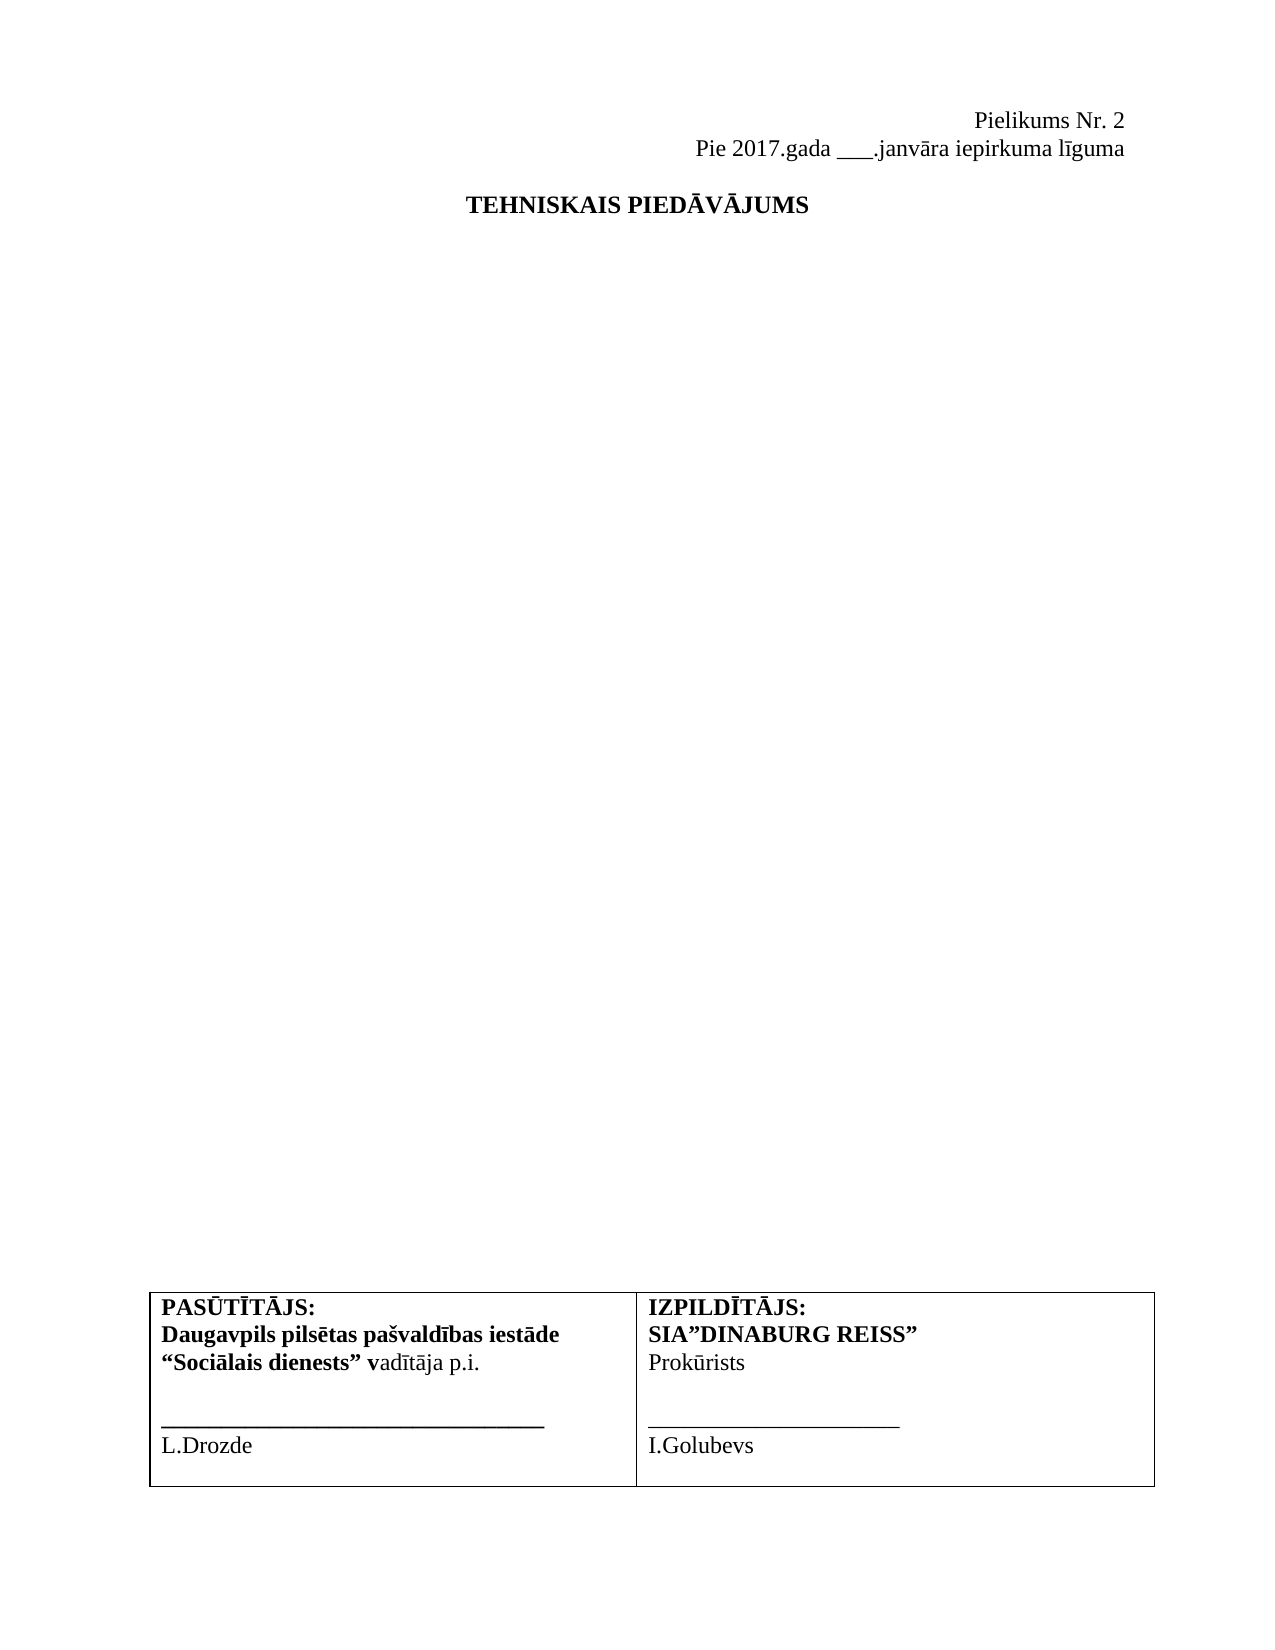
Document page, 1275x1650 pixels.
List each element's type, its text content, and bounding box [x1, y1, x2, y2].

table_header PASŪTĪTĀJS: Daugavpils pilsētas pašvaldības iestāde “Sociālais dienests” vadītāja p.i. ________________________________ L.Drozde [151, 1293, 636, 1486]
table_header IZPILDĪTĀJS: SIA”DINABURG REISS” Prokūrists _____________________ I.Golubevs [637, 1293, 1154, 1486]
text TEHNISKAIS PIEDĀVĀJUMS [150, 190, 1125, 219]
text Pielikums Nr. 2 [150, 106, 1125, 134]
text Pie 2017.gada ___.janvāra iepirkuma līguma [150, 134, 1125, 162]
